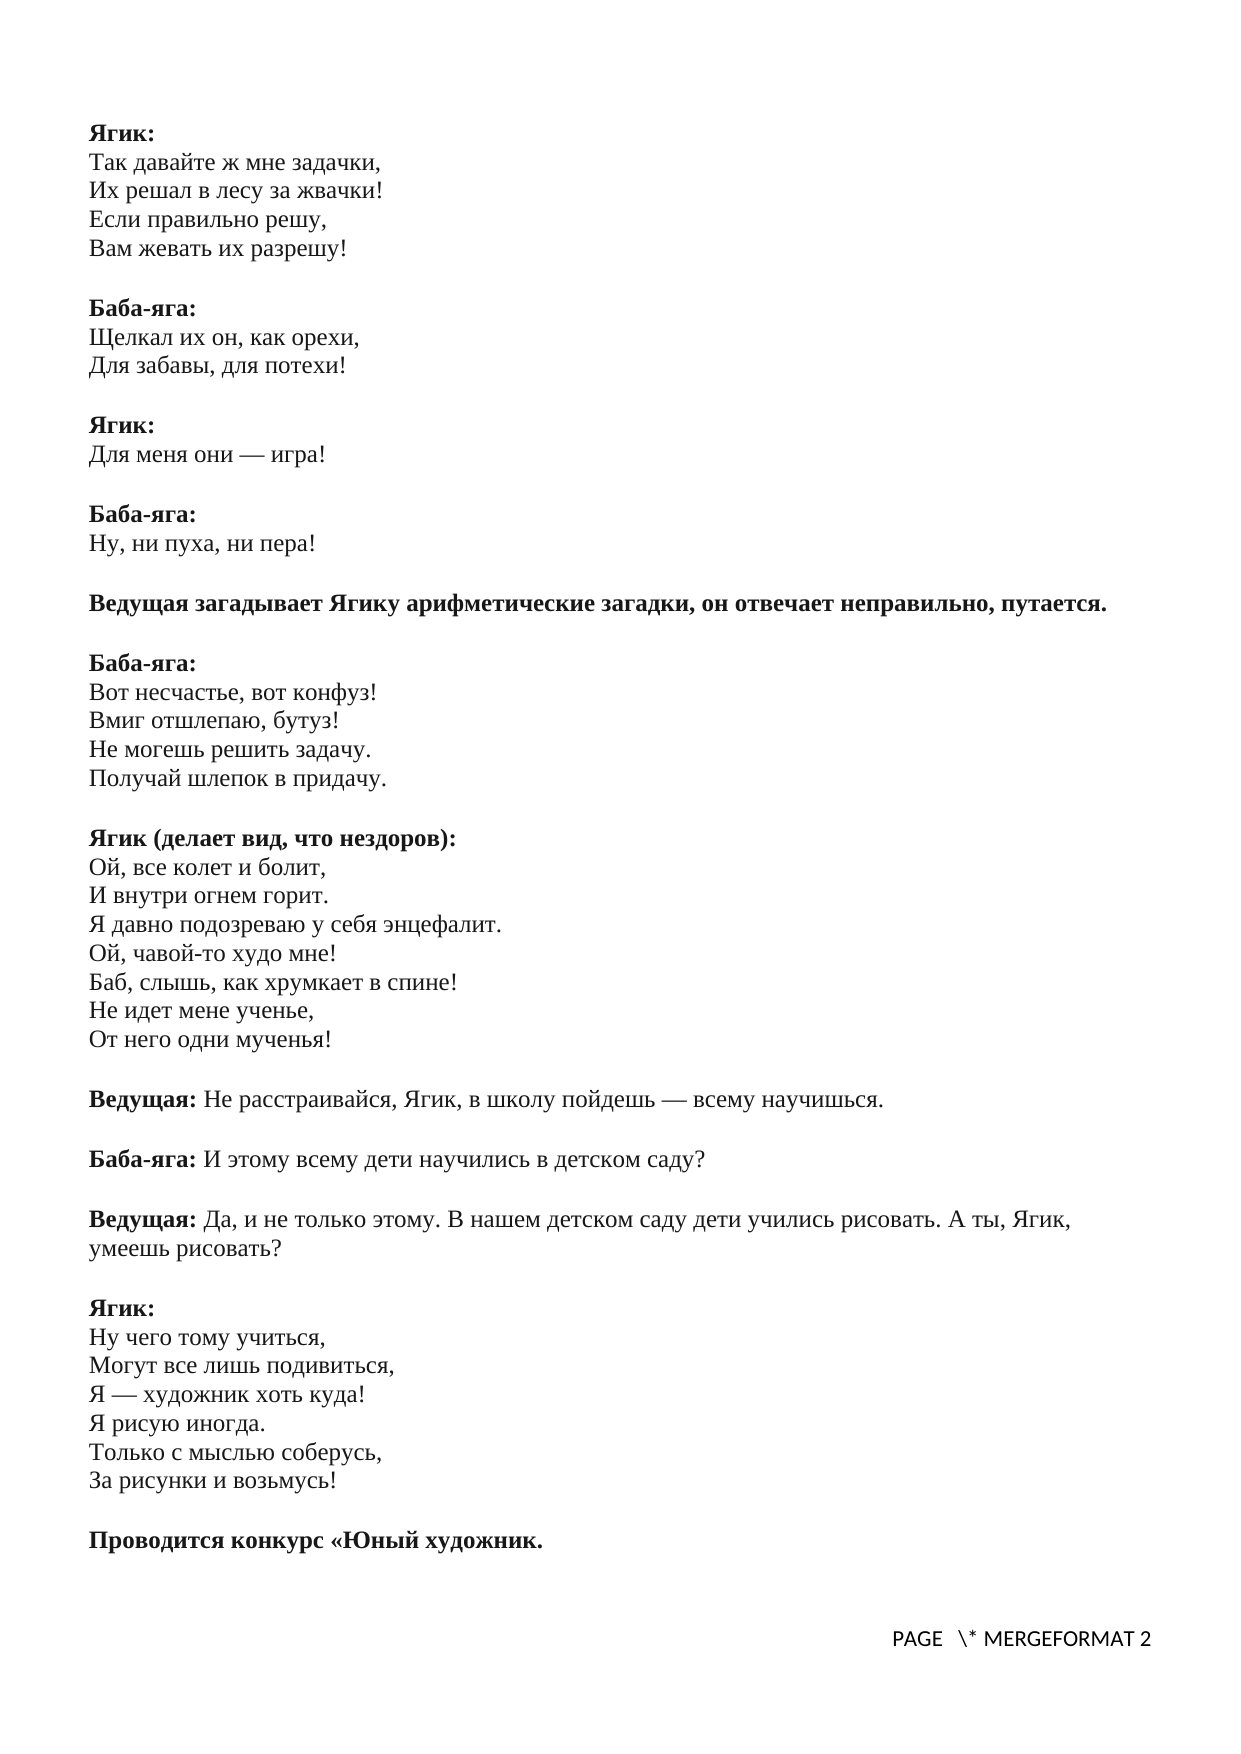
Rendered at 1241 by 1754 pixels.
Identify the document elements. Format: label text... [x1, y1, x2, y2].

text Баба-яга: И этому всему дети научились в детском саду? [89, 1144, 1152, 1173]
text Ведущая загадывает Ягику арифметические загадки, он отвечает неправильно, путается. [89, 588, 1152, 617]
text Ведущая: Да, и не только этому. В нашем детском саду дети учились рисовать. А ты, Ягик, умеешь рисовать? [89, 1204, 1152, 1262]
text Ягик: Ну чего тому учиться, Могут все лишь подивиться, Я — художник хоть куда! Я рисую иногда. Только с мыслью соберусь, За рисунки и возьмусь! [89, 1293, 1152, 1494]
text Ягик (делает вид, что нездоров): Ой, все колет и болит, И внутри огнем горит. Я давно подозреваю у себя энцефалит. Ой, чавой-то худо мне! Баб, слышь, как хрумкает в спине! Не идет мене ученье, От него одни мученья! [89, 823, 1152, 1053]
text Ведущая: Не расстраивайся, Ягик, в школу пойдешь — всему научишься. [89, 1084, 1152, 1113]
text Баба-яга: Вот несчастье, вот конфуз! Вмиг отшлепаю, бутуз! Не могешь решить задачу. Получай шлепок в придачу. [89, 648, 1152, 792]
text Проводится конкурс «Юный художник. [89, 1526, 1152, 1554]
text Ягик: Так давайте ж мне задачки, Их решал в лесу за жвачки! Если правильно решу, Вам жевать их разрешу! [89, 118, 1152, 262]
text Баба-яга: Ну, ни пуха, ни пера! [89, 499, 1152, 557]
text Ягик: Для меня они — игра! [89, 411, 1152, 468]
text Баба-яга: Щелкал их он, как орехи, Для забавы, для потехи! [89, 293, 1152, 379]
